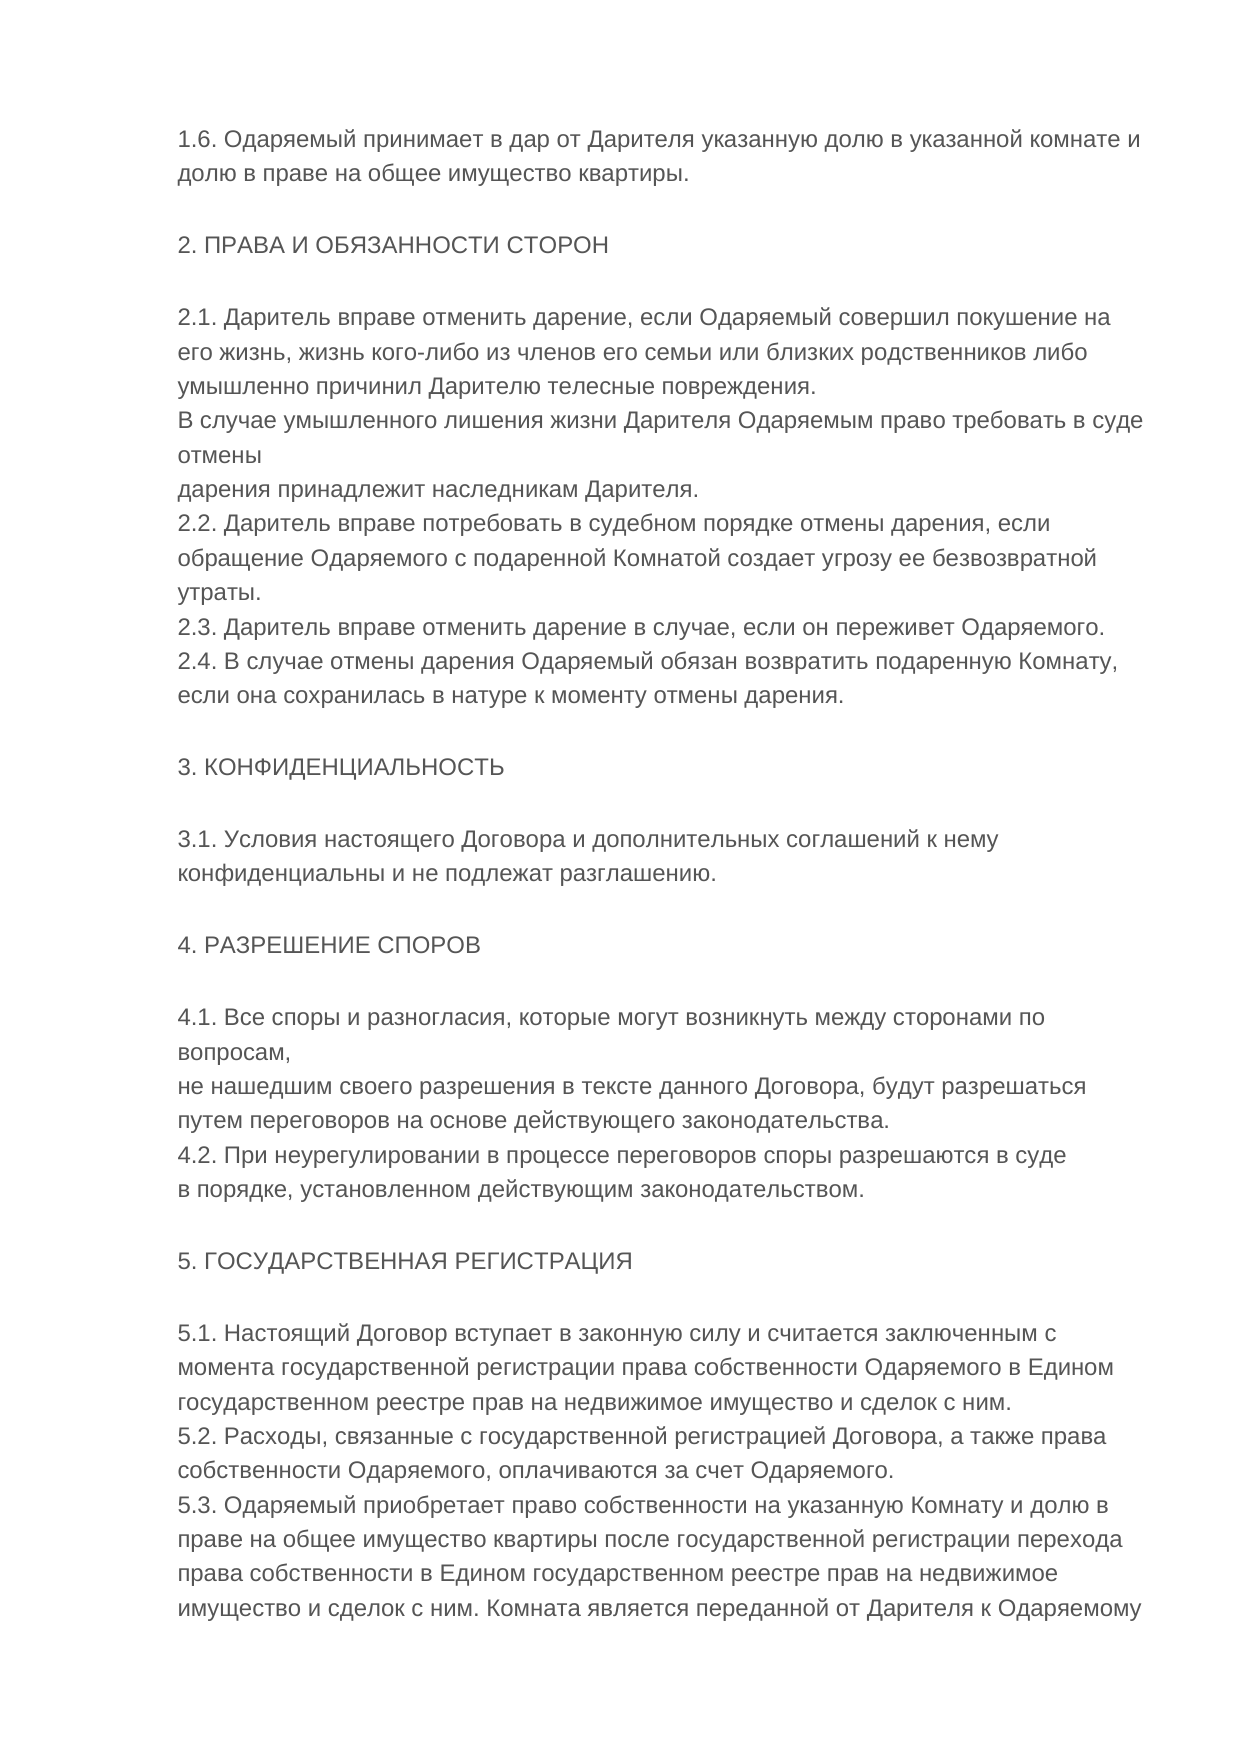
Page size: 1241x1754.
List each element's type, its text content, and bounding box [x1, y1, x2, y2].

text 3. КОНФИДЕНЦИАЛЬНОСТЬ [177, 746, 1152, 781]
text 4.1. Все споры и разногласия, которые могут возникнуть между сторонами по вопросам, не нашедшим своего разрешения в тексте данного Договора, будут разрешаться путем переговоров на основе действующего законодательства. 4.2. При неурегулировании в процессе переговоров споры разрешаются в суде в порядке, установленном действующим законодательством. [177, 996, 1152, 1202]
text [177, 1312, 1152, 1621]
text 4. РАЗРЕШЕНИЕ СПОРОВ [177, 924, 1152, 959]
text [177, 118, 1152, 187]
text 2. ПРАВА И ОБЯЗАННОСТИ СТОРОН [177, 224, 1152, 259]
text 5. ГОСУДАРСТВЕННАЯ РЕГИСТРАЦИЯ [177, 1240, 1152, 1274]
text 2.1. Даритель вправе отменить дарение, если Одаряемый совершил покушение на его жизнь, жизнь кого-либо из членов его семьи или близких родственников либо умышленно причинил Дарителю телесные повреждения. В случае умышленного лишения жизни Дарителя Одаряемым право требовать в суде отмены дарения принадлежит наследникам Дарителя. 2.2. Даритель вправе потребовать в судебном порядке отмены дарения, если обращение Одаряемого с подаренной Комнатой создает угрозу ее безвозвратной утраты. 2.3. Даритель вправе отменить дарение в случае, если он переживет Одаряемого. 2.4. В случае отмены дарения Одаряемый обязан возвратить подаренную Комнату, если она сохранилась в натуре к моменту отмены дарения. [177, 296, 1152, 709]
text 3.1. Условия настоящего Договора и дополнительных соглашений к нему конфиденциальны и не подлежат разглашению. [177, 818, 1152, 887]
